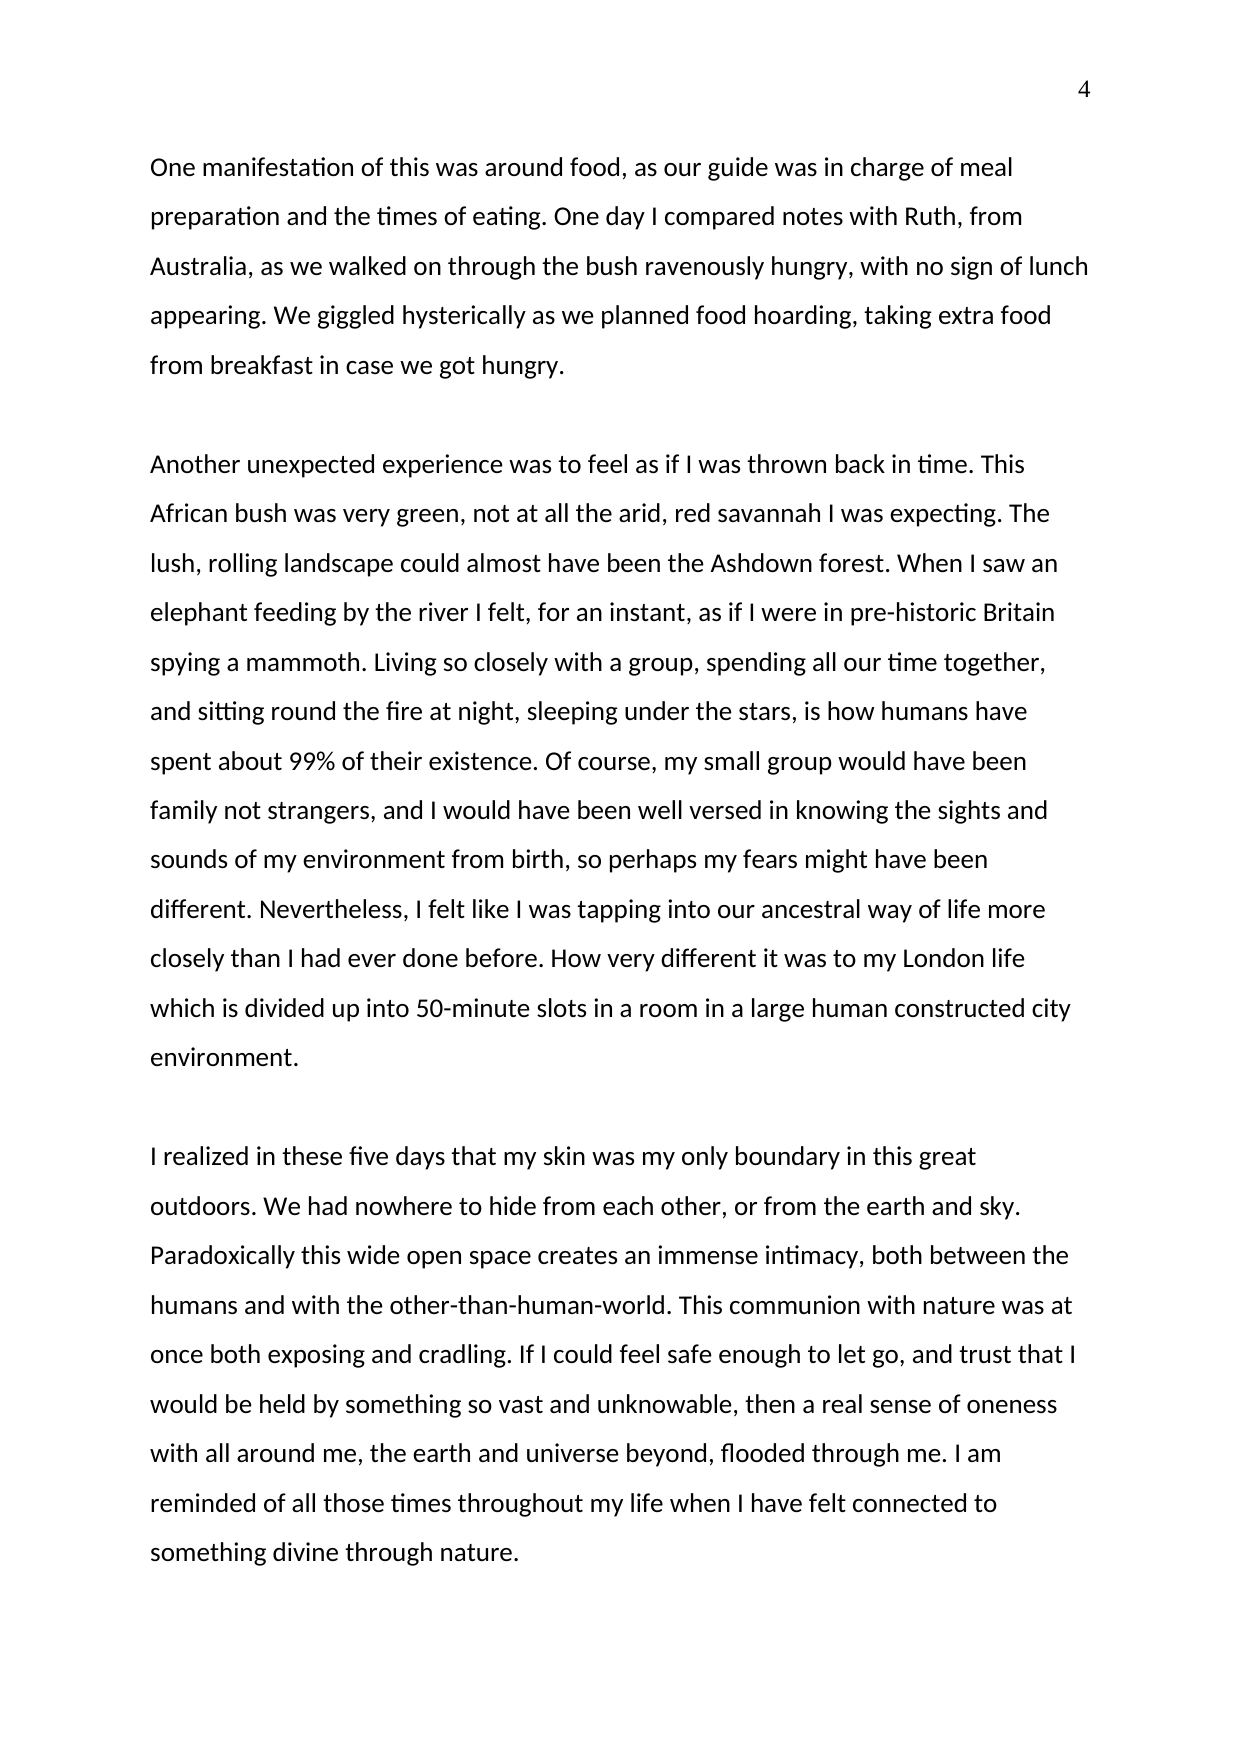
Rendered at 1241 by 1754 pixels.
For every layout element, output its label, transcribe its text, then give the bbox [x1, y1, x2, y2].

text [150, 150, 1090, 381]
text I realized in these five days that my skin was my only boundary in this great outdoors. We had nowhere to hide from each other, or from the earth and sky. Paradoxically this wide open space creates an immense intimacy, both between the humans and with the other-than-human-world. This communion with nature was at once both exposing and cradling. If I could feel safe enough to let go, and trust that I would be held by something so vast and unknowable, then a real sense of oneness with all around me, the earth and universe beyond, flooded through me. I am reminded of all those times throughout my life when I have felt connected to something divine through nature. [150, 1139, 1090, 1568]
text Another unexpected experience was to feel as if I was thrown back in time. This African bush was very green, not at all the arid, red savannah I was expecting. The lush, rolling landscape could almost have been the Ashdown forest. When I saw an elephant feeding by the river I felt, for an instant, as if I were in pre-historic Britain spying a mammoth. Living so closely with a group, spending all our time together, and sitting round the fire at night, sleeping under the stars, is how humans have spent about 99% of their existence. Of course, my small group would have been family not strangers, and I would have been well versed in knowing the sights and sounds of my environment from birth, so perhaps my fears might have been different. Nevertheless, I felt like I was tapping into our ancestral way of life more closely than I had ever done before. How very different it was to my London life which is divided up into 50-minute slots in a room in a large human constructed city environment. [150, 447, 1090, 1074]
